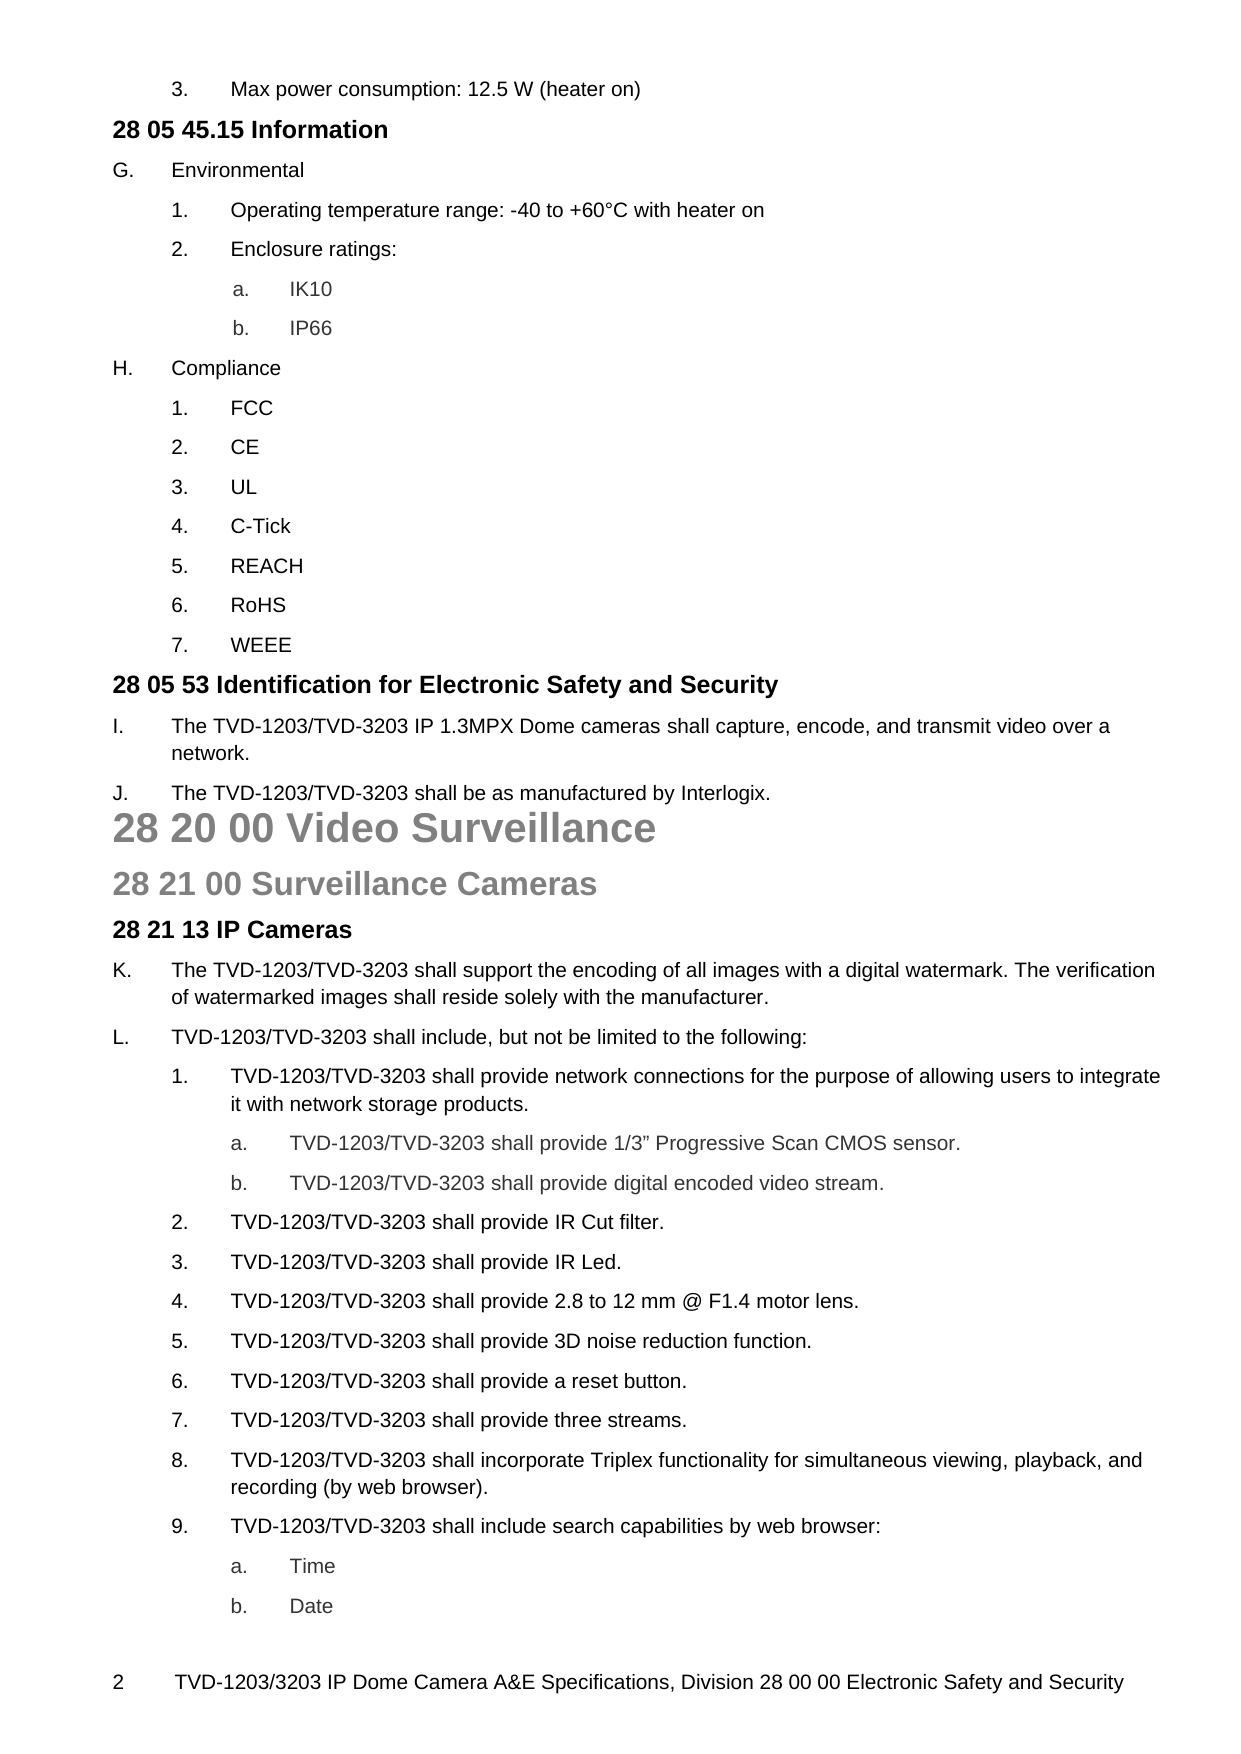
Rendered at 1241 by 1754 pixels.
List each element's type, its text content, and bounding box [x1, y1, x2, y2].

subtitle REACH [171, 552, 1165, 579]
subtitle WEEE [171, 631, 1165, 658]
text 28 21 13 IP Cameras [112, 915, 1165, 943]
subtitle TVD-1203/TVD-3203 shall provide 3D noise reduction function. [171, 1327, 1165, 1354]
subtitle Enclosure ratings: [171, 235, 1165, 262]
text 28 20 00 Video Surveillance [112, 805, 1165, 851]
subtitle Time [230, 1552, 1165, 1579]
subtitle TVD-1203/TVD-3203 shall include search capabilities by web browser: [171, 1512, 1165, 1539]
subtitle Compliance [112, 354, 1165, 381]
subtitle TVD-1203/TVD-3203 shall provide a reset button. [171, 1366, 1165, 1393]
subtitle TVD-1203/TVD-3203 shall provide IR Cut filter. [171, 1208, 1165, 1235]
subtitle IP66 [232, 314, 1165, 341]
subtitle TVD-1203/TVD-3203 shall provide IR Led. [171, 1248, 1165, 1275]
subtitle TVD-1203/TVD-3203 shall provide 2.8 to 12 mm @ F1.4 motor lens. [171, 1287, 1165, 1314]
subtitle Max power consumption: 12.5 W (heater on) [171, 75, 1165, 102]
subtitle IK10 [232, 274, 1165, 302]
subtitle TVD-1203/TVD-3203 shall provide three streams. [171, 1406, 1165, 1433]
subtitle TVD-1203/TVD-3203 shall incorporate Triplex functionality for simultaneous viewing, playback, and recording (by web browser). [171, 1446, 1165, 1500]
text 28 05 53 Identification for Electronic Safety and Security [112, 670, 1165, 699]
subtitle TVD-1203/TVD-3203 shall provide network connections for the purpose of allowing users to integrate it with network storage products. [171, 1062, 1165, 1116]
subtitle RoHS [171, 591, 1165, 618]
subtitle The TVD-1203/TVD-3203 shall support the encoding of all images with a digital watermark. The verification of watermarked images shall reside solely with the manufacturer. [112, 956, 1165, 1010]
subtitle Environmental [112, 156, 1165, 183]
subtitle The TVD-1203/TVD-3203 IP 1.3MPX Dome cameras shall capture, encode, and transmit video over a network. [112, 712, 1165, 766]
subtitle TVD-1203/TVD-3203 shall include, but not be limited to the following: [112, 1023, 1165, 1050]
subtitle CE [171, 433, 1165, 460]
subtitle The TVD-1203/TVD-3203 shall be as manufactured by Interlogix. [112, 778, 1165, 805]
subtitle Date [230, 1591, 1165, 1618]
text 28 05 45.15 Information [112, 114, 1165, 143]
text 28 21 00 Surveillance Cameras [112, 864, 1165, 902]
subtitle UL [171, 472, 1165, 499]
subtitle Operating temperature range: -40 to +60°C with heater on [171, 195, 1165, 222]
subtitle C-Tick [171, 512, 1165, 539]
subtitle TVD-1203/TVD-3203 shall provide 1/3” Progressive Scan CMOS sensor. [230, 1129, 1165, 1156]
subtitle TVD-1203/TVD-3203 shall provide digital encoded video stream. [230, 1168, 1165, 1196]
subtitle FCC [171, 393, 1165, 420]
